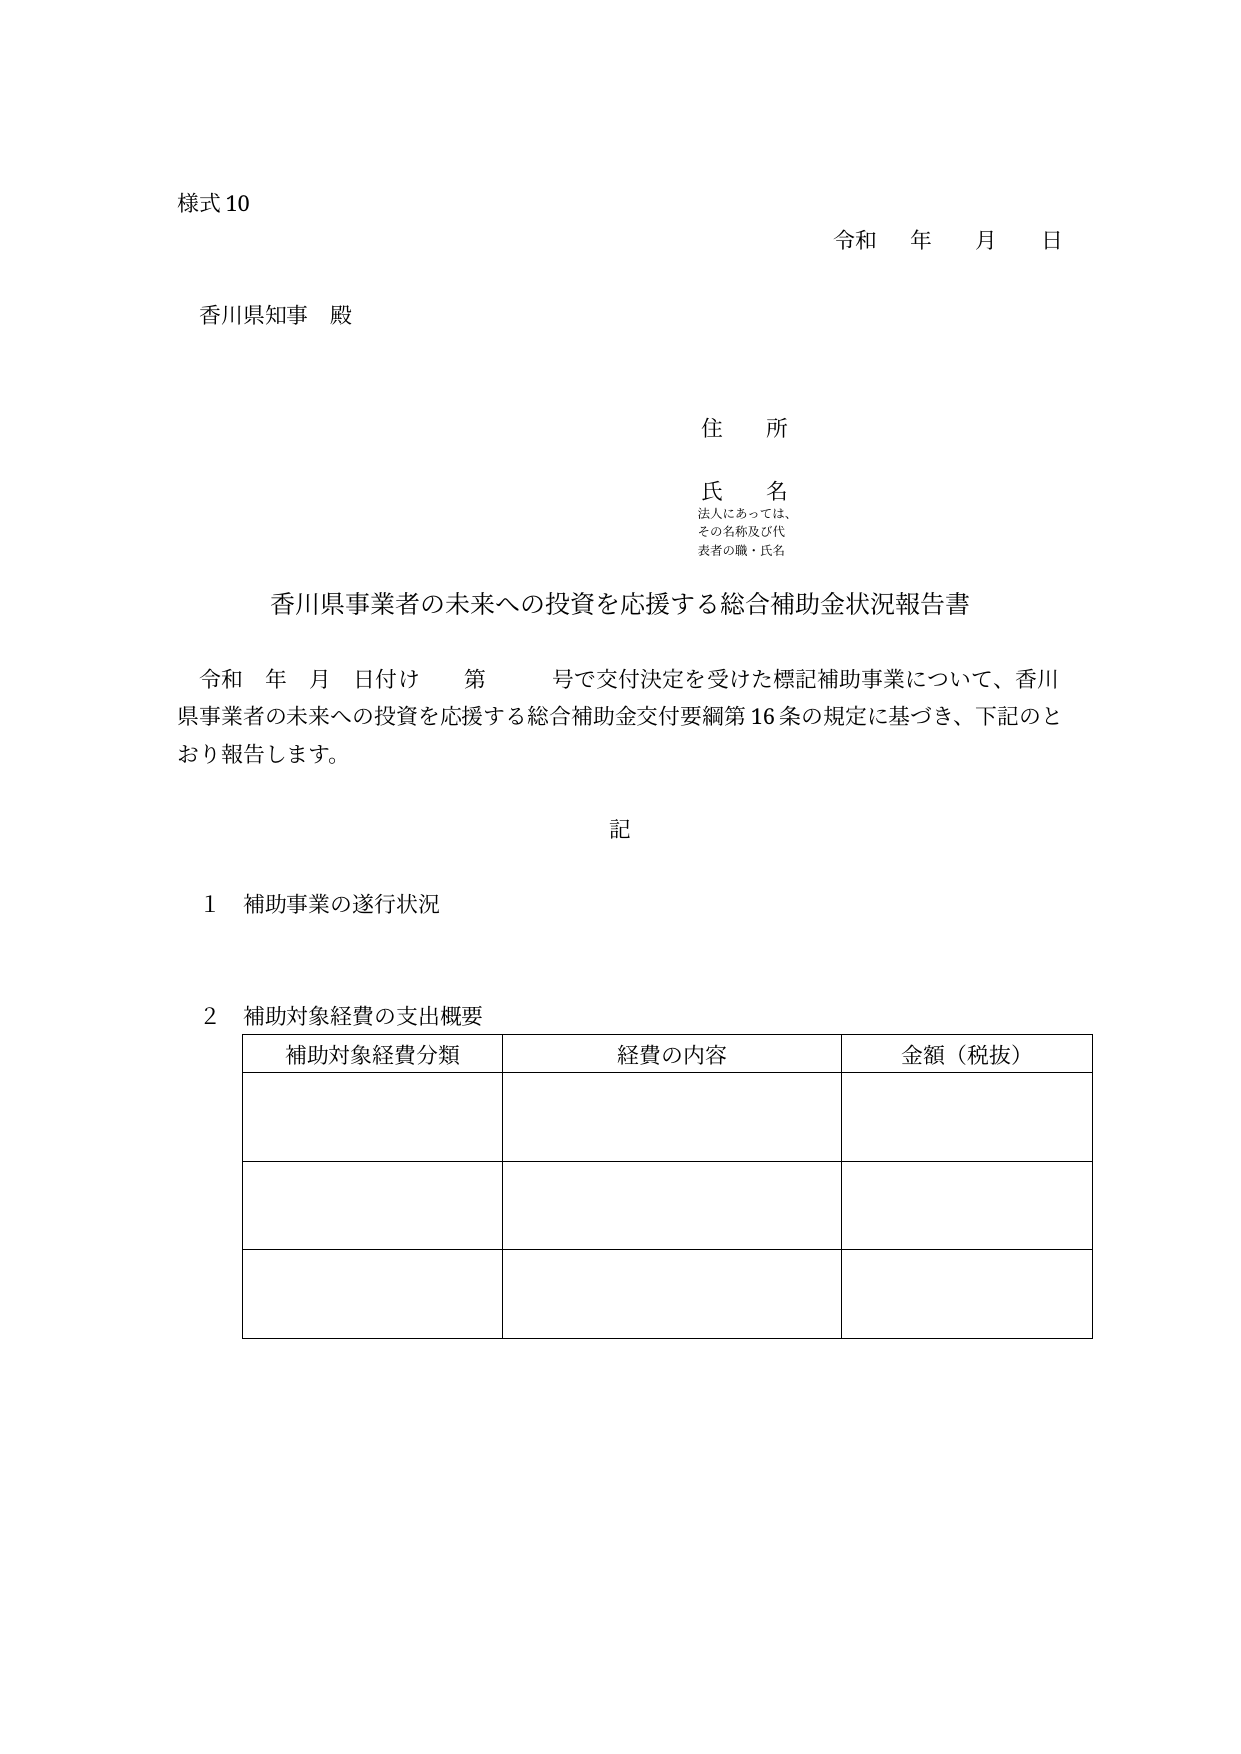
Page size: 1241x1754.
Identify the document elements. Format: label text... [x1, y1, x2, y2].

text 令和 年 月 日付け 第 号で交付決定を受けた標記補助事業について、香川県事業者の未来への投資を応援する総合補助金交付要綱第16条の規定に基づき、下記のとおり報告します。 [177, 659, 1063, 771]
text 香川県知事 殿 [177, 296, 1063, 333]
text 氏 名 [591, 471, 1063, 509]
text 香川県事業者の未来への投資を応援する総合補助金状況報告書 [177, 584, 1063, 621]
table_cell [842, 1162, 1092, 1249]
table_cell [842, 1073, 1092, 1161]
table_cell [503, 1250, 841, 1338]
text １ 補助事業の遂行状況 [177, 884, 1063, 921]
table_cell [243, 1162, 502, 1249]
table_cell [243, 1073, 502, 1161]
text ２ 補助対象経費の支出概要 [177, 996, 1063, 1034]
table_header 金額（税抜） [842, 1035, 1092, 1072]
table_cell [842, 1250, 1092, 1338]
table_cell [503, 1073, 841, 1161]
table_cell [243, 1250, 502, 1338]
table_header 補助対象経費分類 [243, 1035, 502, 1072]
text 様式10 [177, 183, 1063, 221]
table_cell [503, 1162, 841, 1249]
table_header 経費の内容 [503, 1035, 841, 1072]
text 令和 年 月 日 [177, 221, 1063, 258]
text 記 [177, 809, 1063, 846]
text 住 所 [591, 408, 1063, 446]
